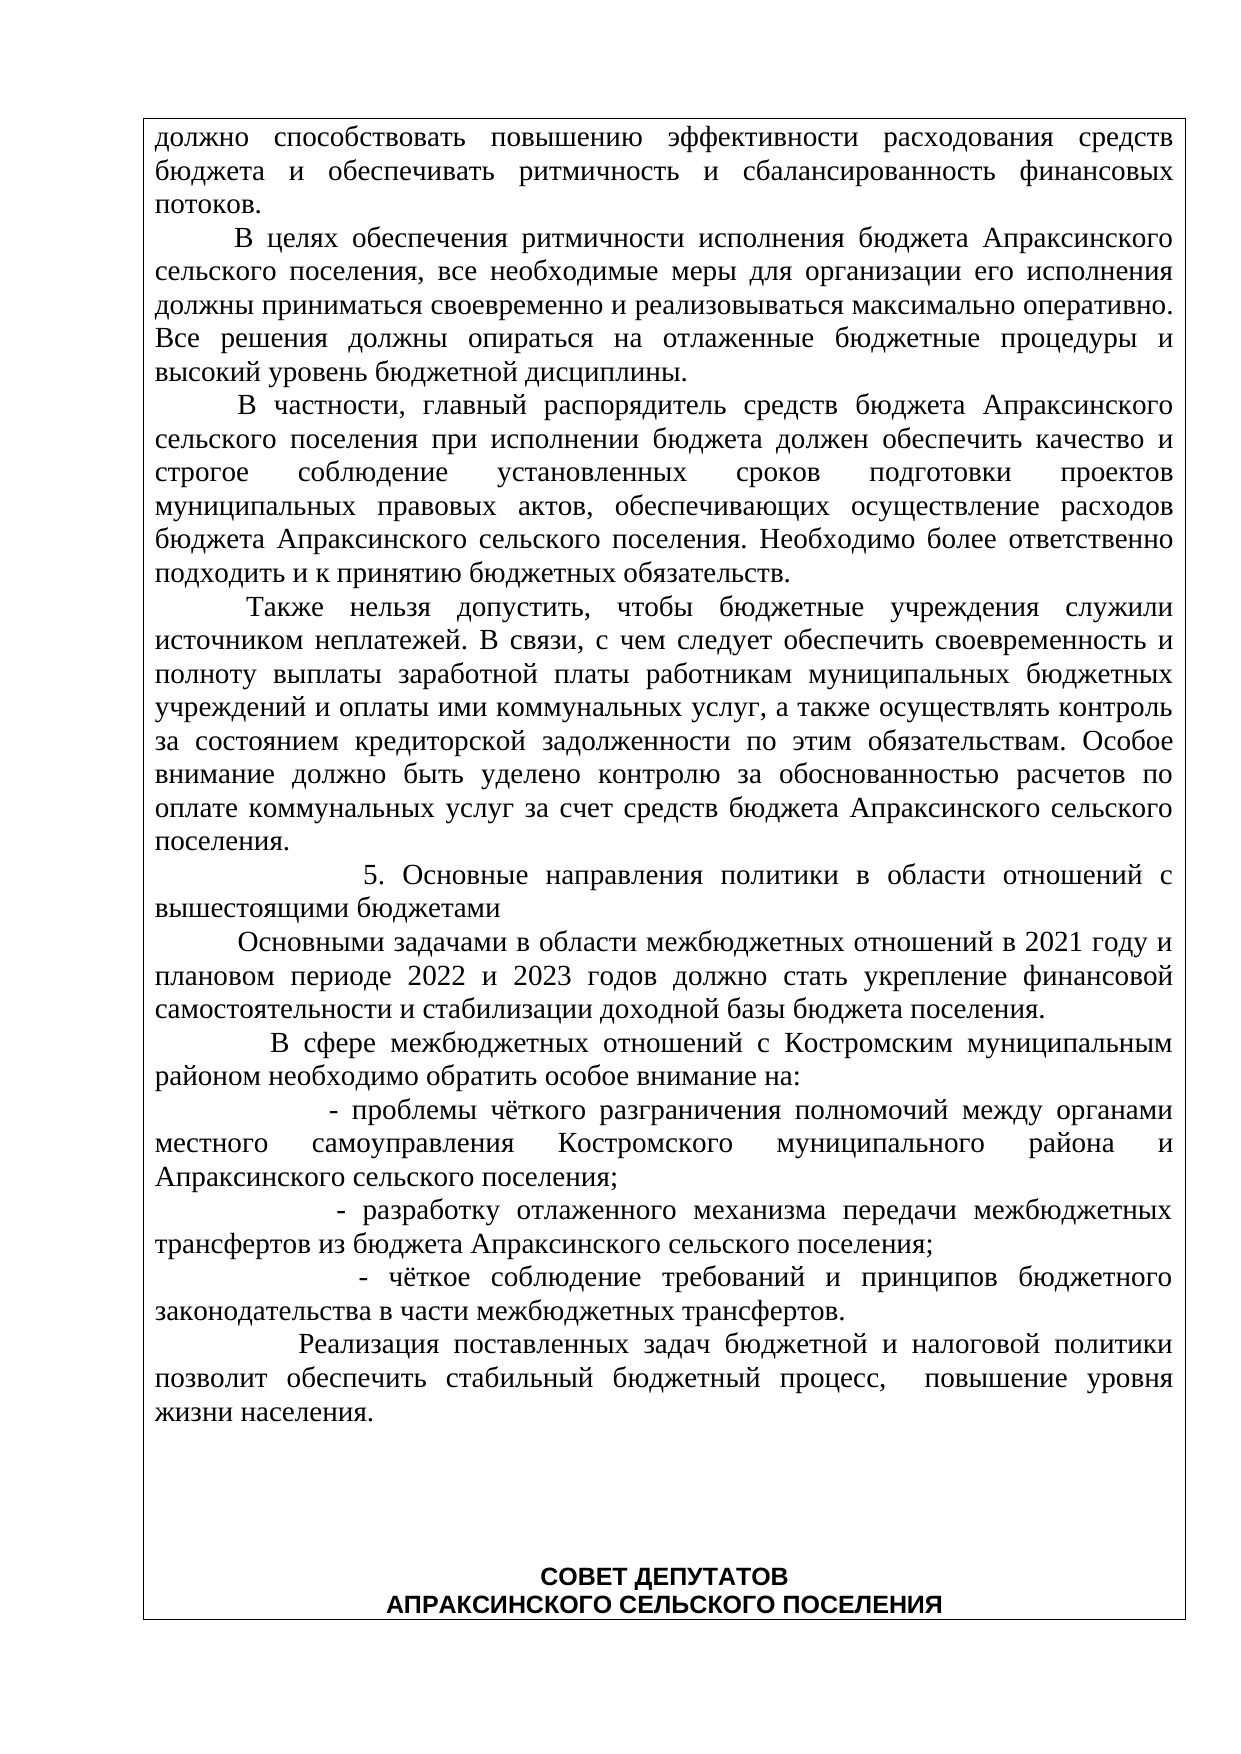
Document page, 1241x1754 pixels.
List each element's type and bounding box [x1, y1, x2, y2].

table_header [144, 119, 1185, 1619]
